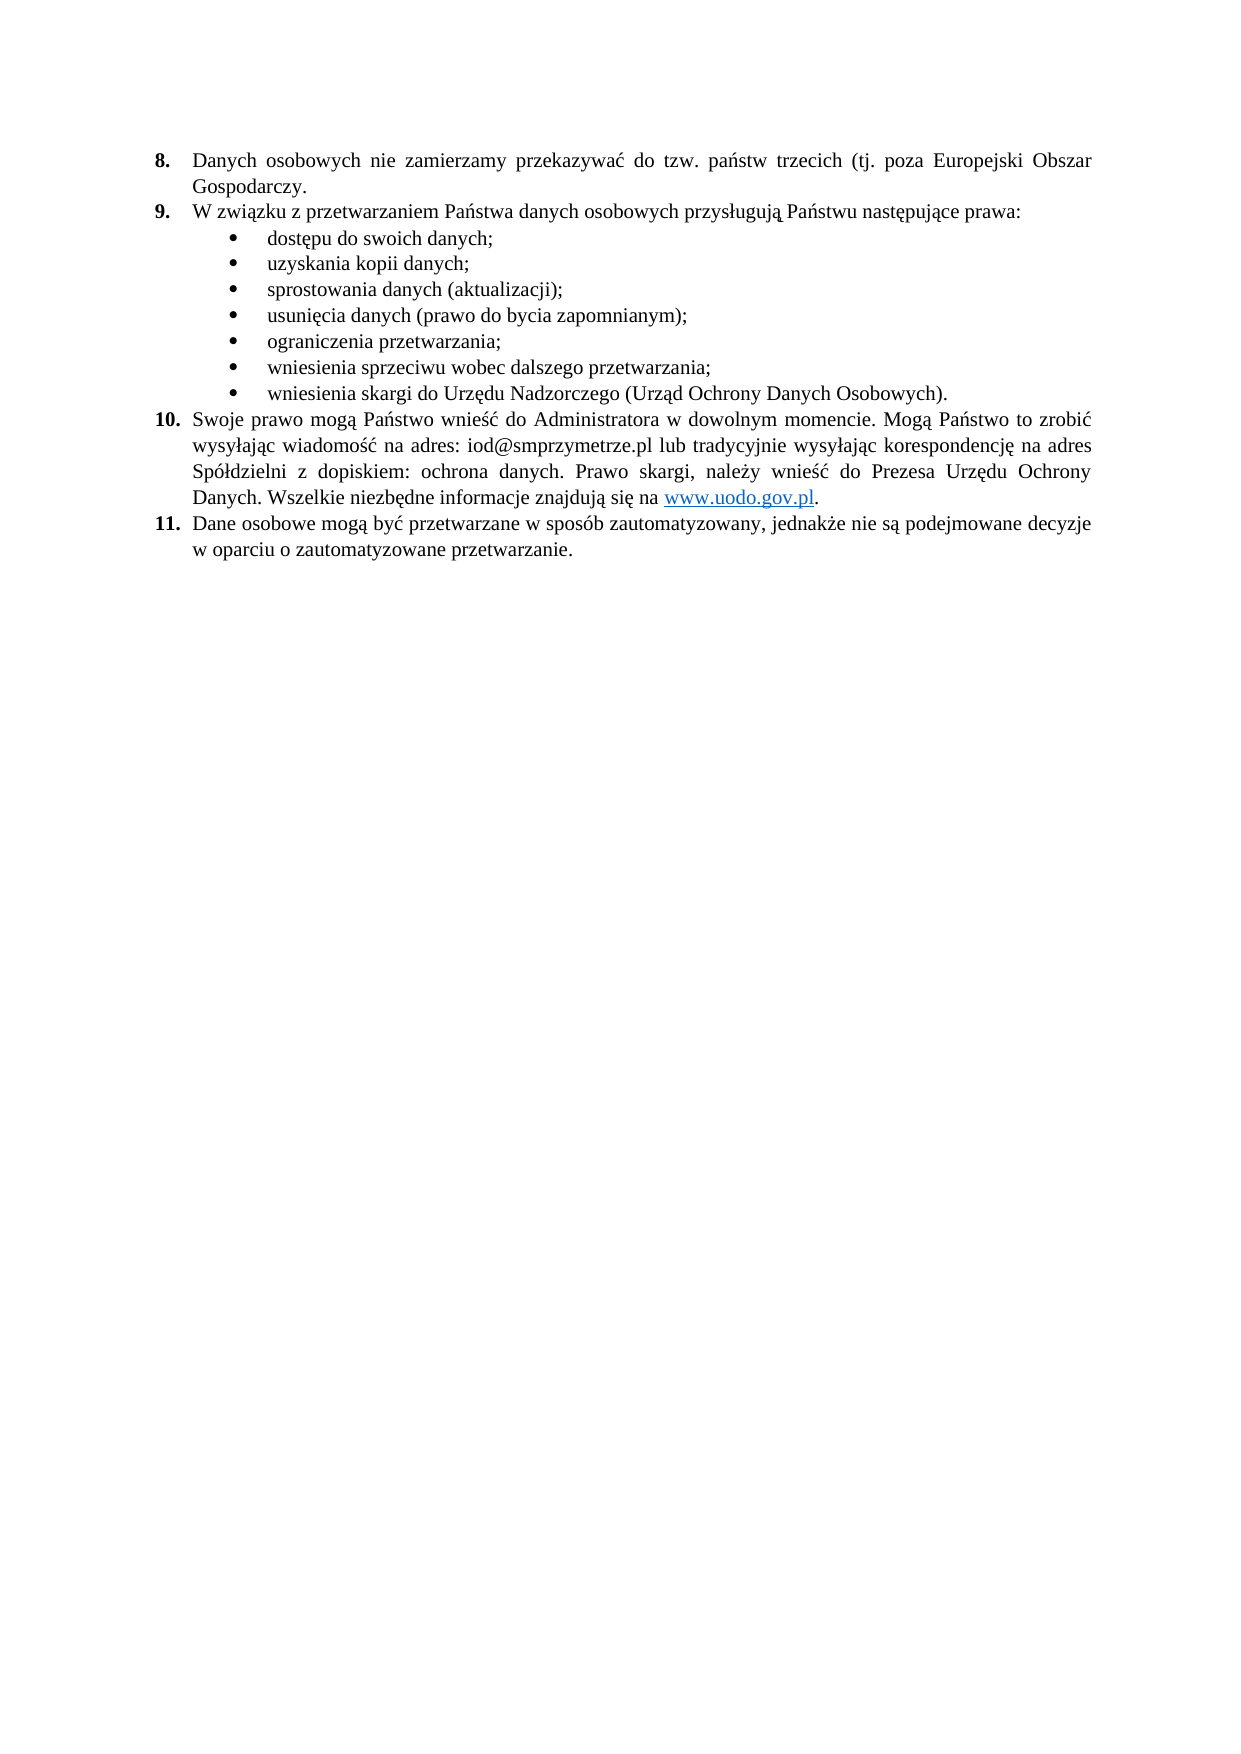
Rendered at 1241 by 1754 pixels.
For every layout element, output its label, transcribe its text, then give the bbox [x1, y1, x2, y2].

list W związku z przetwarzaniem Państwa danych osobowych przysługują̨ Państwu następujące prawa: [154, 199, 1093, 223]
list wniesienia sprzeciwu wobec dalszego przetwarzania; [229, 355, 1093, 379]
list Danych osobowych nie zamierzamy przekazywać do tzw. państw trzecich (tj. poza Europejski Obszar Gospodarczy. [154, 148, 1093, 198]
list ograniczenia przetwarzania; [229, 329, 1093, 353]
list Dane osobowe mogą być przetwarzane w sposób zautomatyzowany, jednakże nie są podejmowane decyzje w oparciu o zautomatyzowane przetwarzanie. [154, 511, 1093, 561]
list Swoje prawo mogą Państwo wnieść do Administratora w dowolnym momencie. Mogą Państwo to zrobić wysyłając wiadomość na adres: iod@smprzymetrze.pl lub tradycyjnie wysyłając korespondencję na adres Spółdzielni z dopiskiem: ochrona danych. Prawo skargi, należy wnieść do Prezesa Urzędu Ochrony Danych. Wszelkie niezbędne informacje znajdują się na www.uodo.gov.pl. [154, 407, 1093, 509]
list uzyskania kopii danych; [229, 251, 1093, 275]
list sprostowania danych (aktualizacji); [229, 277, 1093, 301]
list wniesienia skargi do Urzędu Nadzorczego (Urząd Ochrony Danych Osobowych). [229, 381, 1093, 405]
list usunięcia danych (prawo do bycia zapomnianym); [229, 303, 1093, 327]
list dostępu do swoich danych; [229, 225, 1093, 249]
